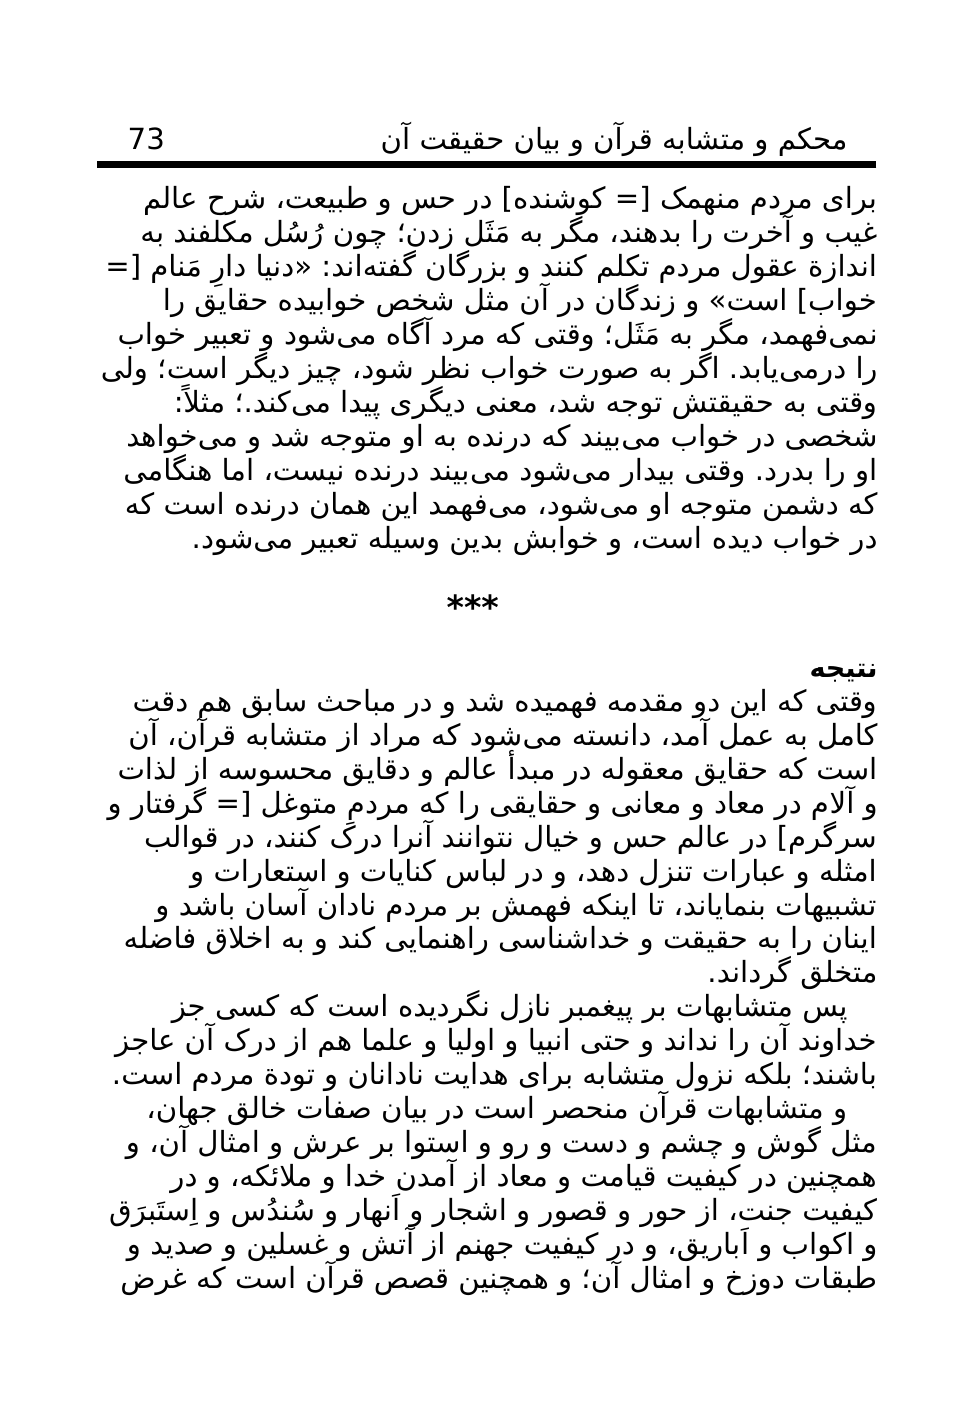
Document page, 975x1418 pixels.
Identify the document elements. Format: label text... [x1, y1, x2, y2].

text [97, 1092, 877, 1295]
text پس متشابهات بر پیغمبر نازل نگردیده ‌است که کسی جز خداوند آن را نداند و حتى انبیا و اولیا و علما هم از درک آن عاجز باشند؛ بلکه نزول متشابه برای هدایت نادانان و تودة مردم است. [97, 990, 877, 1092]
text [97, 182, 877, 555]
text نتیجه [97, 653, 877, 684]
text *** [97, 589, 877, 628]
text وقتی که این دو مقدمه فهمیده شد و در مباحث سابق هم دقت کامل به‌ عمل آمد، دانسته می‌شود که مراد از متشابه قرآن، آن است که حقایق معقوله در مبدأ عالم و دقایق محسوسه از لذات و آلام در معاد و معانی و حقایقی را که مردمِ متوغل [= گرفتار و سرگرم] در عالم حس و خیال نتوانند آنرا درک کنند، در قوالب امثله و عبارات تنزل دهد، و در لباس کنایات و استعارات و تشبیهات بنمایاند، تا اینکه فهمش بر مردم نادان آسان باشد و اینان را به حقیقت و خداشناسی راهنمایی کند و به اخلاق فاضله متخلق گرداند. [97, 684, 877, 990]
